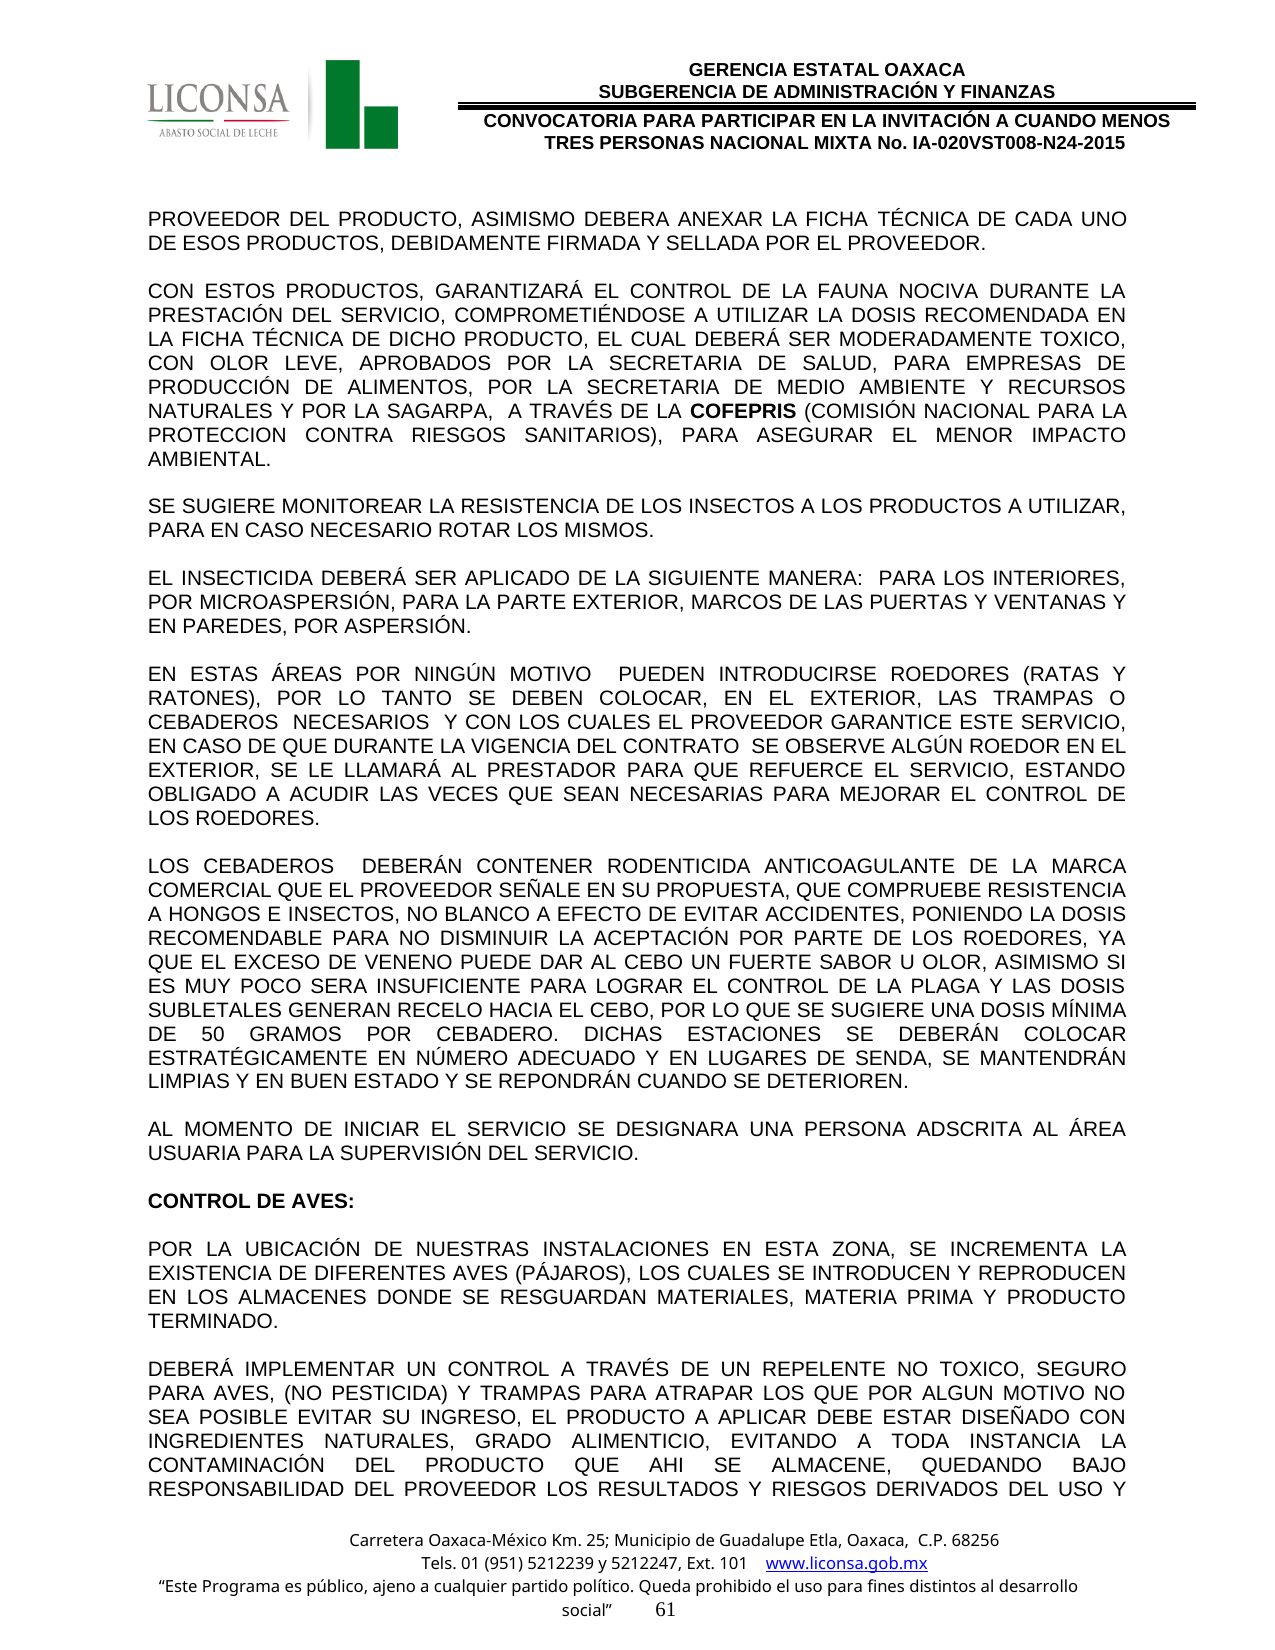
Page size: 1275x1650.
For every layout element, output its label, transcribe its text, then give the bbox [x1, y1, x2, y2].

picture [147, 58, 398, 153]
text LOS CEBADEROS DEBERÁN CONTENER RODENTICIDA ANTICOAGULANTE DE LA MARCA COMERCIAL QUE EL PROVEEDOR SEÑALE EN SU PROPUESTA, QUE COMPRUEBE RESISTENCIA A HONGOS E INSECTOS, NO BLANCO A EFECTO DE EVITAR ACCIDENTES, PONIENDO LA DOSIS RECOMENDABLE PARA NO DISMINUIR LA ACEPTACIÓN POR PARTE DE LOS ROEDORES, YA QUE EL EXCESO DE VENENO PUEDE DAR AL CEBO UN FUERTE SABOR U OLOR, ASIMISMO SI ES MUY POCO SERA INSUFICIENTE PARA LOGRAR EL CONTROL DE LA PLAGA Y LAS DOSIS SUBLETALES GENERAN RECELO HACIA EL CEBO, POR LO QUE SE SUGIERE UNA DOSIS MÍNIMA DE 50 GRAMOS POR CEBADERO. DICHAS ESTACIONES SE DEBERÁN COLOCAR ESTRATÉGICAMENTE EN NÚMERO ADECUADO Y EN LUGARES DE SENDA, SE MANTENDRÁN LIMPIAS Y EN BUEN ESTADO Y SE REPONDRÁN CUANDO SE DETERIOREN. [148, 854, 1127, 1093]
text CON ESTOS PRODUCTOS, GARANTIZARÁ EL CONTROL DE LA FAUNA NOCIVA DURANTE LA PRESTACIÓN DEL SERVICIO, COMPROMETIÉNDOSE A UTILIZAR LA DOSIS RECOMENDADA EN LA FICHA TÉCNICA DE DICHO PRODUCTO, EL CUAL DEBERÁ SER MODERADAMENTE TOXICO, CON OLOR LEVE, APROBADOS POR LA SECRETARIA DE SALUD, PARA EMPRESAS DE PRODUCCIÓN DE ALIMENTOS, POR LA SECRETARIA DE MEDIO AMBIENTE Y RECURSOS NATURALES Y POR LA SAGARPA, A TRAVÉS DE LA COFEPRIS (COMISIÓN NACIONAL PARA LA PROTECCION CONTRA RIESGOS SANITARIOS), PARA ASEGURAR EL MENOR IMPACTO AMBIENTAL. [148, 279, 1127, 470]
text SE SUGIERE MONITOREAR LA RESISTENCIA DE LOS INSECTOS A LOS PRODUCTOS A UTILIZAR, PARA EN CASO NECESARIO ROTAR LOS MISMOS. [148, 494, 1127, 542]
text AL MOMENTO DE INICIAR EL SERVICIO SE DESIGNARA UNA PERSONA ADSCRITA AL ÁREA USUARIA PARA LA SUPERVISIÓN DEL SERVICIO. [148, 1117, 1127, 1165]
text POR LA UBICACIÓN DE NUESTRAS INSTALACIONES EN ESTA ZONA, SE INCREMENTA LA EXISTENCIA DE DIFERENTES AVES (PÁJAROS), LOS CUALES SE INTRODUCEN Y REPRODUCEN EN LOS ALMACENES DONDE SE RESGUARDAN MATERIALES, MATERIA PRIMA Y PRODUCTO TERMINADO. [148, 1237, 1127, 1333]
text EN ESTAS ÁREAS POR NINGÚN MOTIVO PUEDEN INTRODUCIRSE ROEDORES (RATAS Y RATONES), POR LO TANTO SE DEBEN COLOCAR, EN EL EXTERIOR, LAS TRAMPAS O CEBADEROS NECESARIOS Y CON LOS CUALES EL PROVEEDOR GARANTICE ESTE SERVICIO, EN CASO DE QUE DURANTE LA VIGENCIA DEL CONTRATO SE OBSERVE ALGÚN ROEDOR EN EL EXTERIOR, SE LE LLAMARÁ AL PRESTADOR PARA QUE REFUERCE EL SERVICIO, ESTANDO OBLIGADO A ACUDIR LAS VECES QUE SEAN NECESARIAS PARA MEJORAR EL CONTROL DE LOS ROEDORES. [148, 662, 1127, 830]
text EL INSECTICIDA DEBERÁ SER APLICADO DE LA SIGUIENTE MANERA: PARA LOS INTERIORES, POR MICROASPERSIÓN, PARA LA PARTE EXTERIOR, MARCOS DE LAS PUERTAS Y VENTANAS Y EN PAREDES, POR ASPERSIÓN. [148, 566, 1127, 638]
text CONTROL DE AVES: [148, 1189, 1127, 1213]
